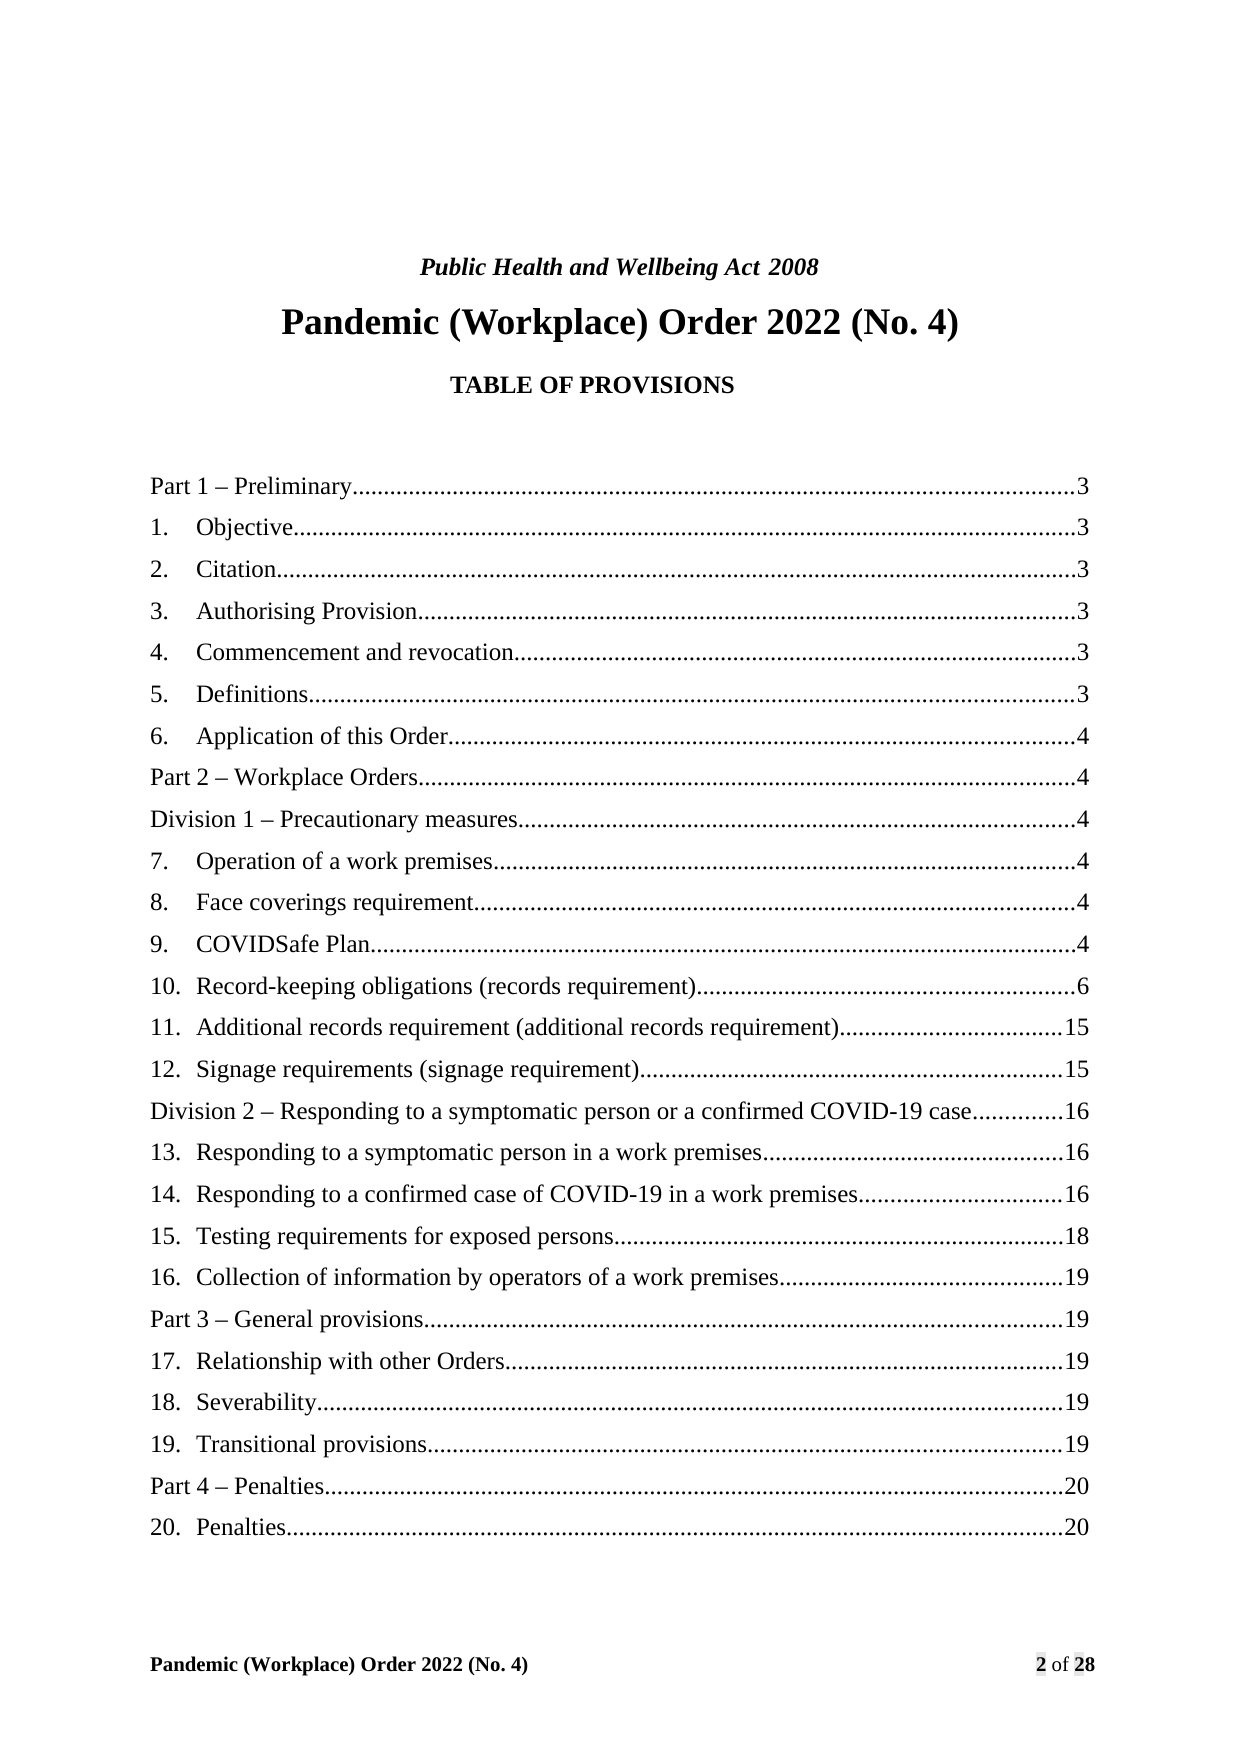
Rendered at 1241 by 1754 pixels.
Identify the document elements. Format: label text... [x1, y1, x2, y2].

text 13. Responding to a symptomatic person in a work premises 16 [150, 1137, 1090, 1167]
text TABLE OF PROVISIONS [357, 370, 1031, 399]
text Part 4 – Penalties 20 [150, 1471, 1090, 1500]
text Public Health and Wellbeing Act 2008 [150, 252, 1090, 281]
text Pandemic (Workplace) Order 2022 (No. 4) [150, 311, 455, 340]
text Pandemic (Workplace) Order 2022 (No. 4) [455, 311, 642, 340]
text 19. Transitional provisions 19 [150, 1429, 1090, 1458]
text 16. Collection of information by operators of a work premises 19 [150, 1262, 1090, 1292]
text Division 1 – Precautionary measures 4 [150, 804, 1090, 833]
text 7. Operation of a work premises 4 [150, 846, 1090, 875]
text Pandemic (Workplace) Order 2022 (No. 4) [951, 311, 1090, 340]
text Division 2 – Responding to a symptomatic person or a confirmed COVID-19 case 16 [150, 1096, 1090, 1125]
text 2. Citation 3 [150, 554, 1090, 583]
text 14. Responding to a confirmed case of COVID-19 in a work premises 16 [150, 1179, 1090, 1208]
text 15. Testing requirements for exposed persons 18 [150, 1221, 1090, 1250]
text 9. COVIDSafe Plan 4 [150, 929, 1090, 958]
text Pandemic (Workplace) Order 2022 (No. 4) [857, 311, 952, 340]
text 11. Additional records requirement (additional records requirement) 15 [150, 1012, 1090, 1042]
text Part 3 – General provisions 19 [150, 1304, 1090, 1333]
text Part 2 – Workplace Orders 4 [150, 762, 1090, 792]
text Part 1 – Preliminary 3 [150, 471, 1090, 500]
text 18. Severability 19 [150, 1387, 1090, 1417]
text 8. Face coverings requirement 4 [150, 887, 1090, 917]
text Pandemic (Workplace) Order 2022 (No. 4) [641, 311, 857, 340]
text 20. Penalties 20 [150, 1512, 1090, 1542]
text 1. Objective 3 [150, 512, 1090, 542]
text 6. Application of this Order 4 [150, 721, 1090, 750]
text 5. Definitions 3 [150, 679, 1090, 708]
text 4. Commencement and revocation 3 [150, 637, 1090, 667]
text 10. Record-keeping obligations (records requirement) 6 [150, 971, 1090, 1000]
text 12. Signage requirements (signage requirement) 15 [150, 1054, 1090, 1083]
text 17. Relationship with other Orders 19 [150, 1346, 1090, 1375]
text 3. Authorising Provision 3 [150, 596, 1090, 625]
